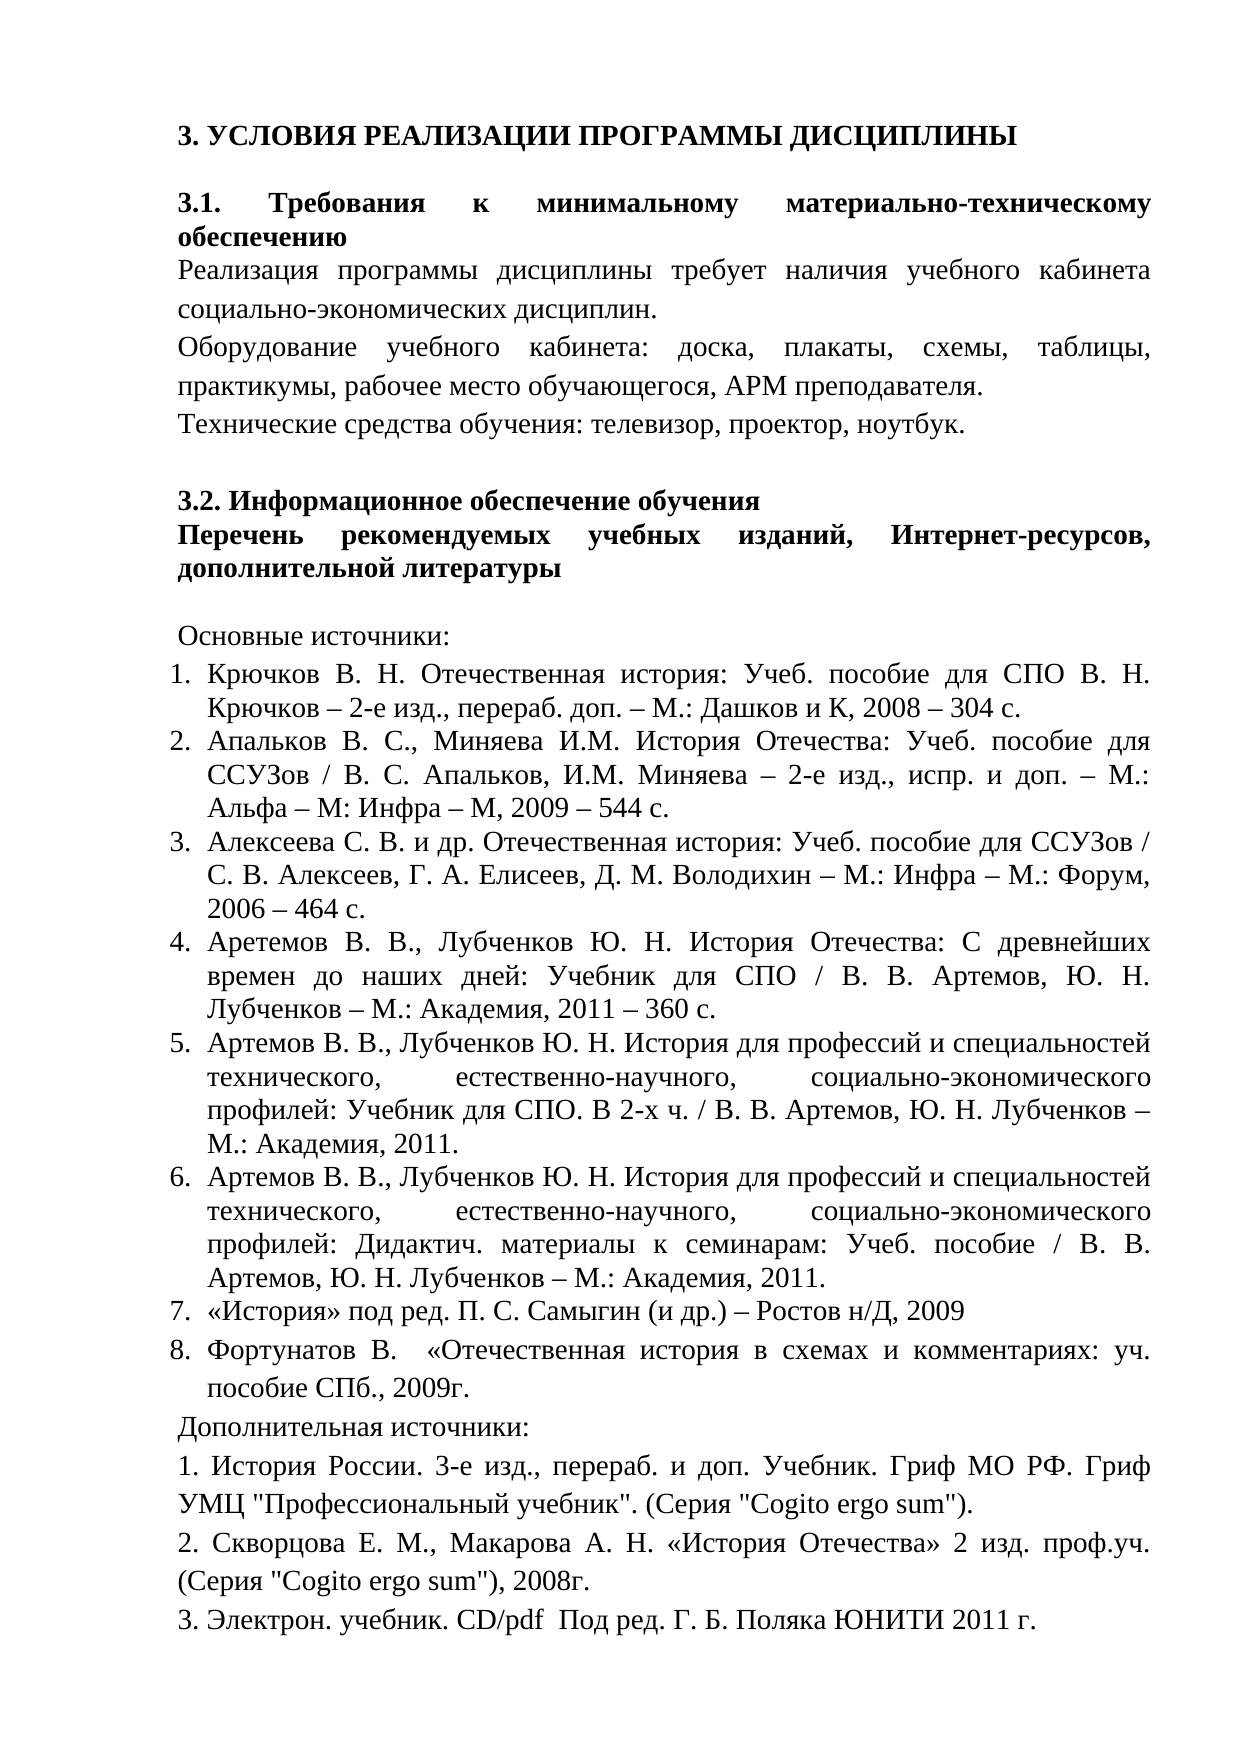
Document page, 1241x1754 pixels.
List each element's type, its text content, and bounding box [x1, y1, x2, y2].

text Основные источники: [177, 618, 1152, 651]
text Технические средства обучения: телевизор, проектор, ноутбук. [177, 406, 1152, 440]
list Аретемов В. В., Лубченков Ю. Н. История Отечества: С древнейших времен до наших дней: Учебник для СПО / В. В. Артемов, Ю. Н. Лубченков – М.: Академия, 2011 – 360 с. [169, 924, 1152, 1025]
text 3.1. Требования к минимальному материально-техническому обеспечению [177, 185, 1152, 252]
subtitle 3.2. Информационное обеспечение обучения [177, 483, 1152, 517]
subtitle 3. условия реализации программы дисциплины [177, 118, 1152, 152]
list Апальков В. С., Миняева И.М. История Отечества: Учеб. пособие для ССУЗов / В. С. Апальков, И.М. Миняева – 2-е изд., испр. и доп. – М.: Альфа – М: Инфра – М, 2009 – 544 с. [169, 723, 1152, 824]
text Дополнительная источники: [177, 1409, 1152, 1443]
text Оборудование учебного кабинета: доска, плакаты, схемы, таблицы, практикумы, рабочее место обучающегося, АРМ преподавателя. [177, 329, 1152, 401]
list Фортунатов В. «Отечественная история в схемах и комментариях: уч. пособие СПб., 2009г. [169, 1332, 1152, 1404]
text Реализация программы дисциплины требует наличия учебного кабинета социально-экономических дисциплин. [177, 252, 1152, 324]
list Артемов В. В., Лубченков Ю. Н. История для профессий и специальностей технического, естественно-научного, социально-экономического профилей: Дидактич. материалы к семинарам: Учеб. пособие / В. В. Артемов, Ю. Н. Лубченков – М.: Академия, 2011. [169, 1159, 1152, 1293]
text Перечень рекомендуемых учебных изданий, Интернет-ресурсов, дополнительной литературы [177, 517, 1152, 584]
list Алексеева С. В. и др. Отечественная история: Учеб. пособие для ССУЗов / С. В. Алексеев, Г. А. Елисеев, Д. М. Володихин – М.: Инфра – М.: Форум, 2006 – 464 с. [169, 824, 1152, 924]
list Крючков В. Н. Отечественная история: Учеб. пособие для СПО В. Н. Крючков – 2-е изд., перераб. доп. – М.: Дашков и К, 2008 – 304 с. [169, 656, 1152, 723]
text 3. Электрон. учебник. CD/pdf Под ред. Г. Б. Поляка ЮНИТИ 2011 г. [177, 1602, 1152, 1635]
text 1. История России. 3-е изд., перераб. и доп. Учебник. Гриф МО РФ. Гриф УМЦ "Профессиональный учебник". (Серия "Cogito ergo sum"). [177, 1448, 1152, 1520]
text 2. Скворцова Е. М., Макарова А. Н. «История Отечества» 2 изд. проф.уч. (Серия "Cogito ergo sum"), 2008г. [177, 1525, 1152, 1597]
list «История» под ред. П. С. Самыгин (и др.) – Ростов н/Д, 2009 [169, 1293, 1152, 1327]
list Артемов В. В., Лубченков Ю. Н. История для профессий и специальностей технического, естественно-научного, социально-экономического профилей: Учебник для СПО. В 2-х ч. / В. В. Артемов, Ю. Н. Лубченков – М.: Академия, 2011. [169, 1025, 1152, 1159]
